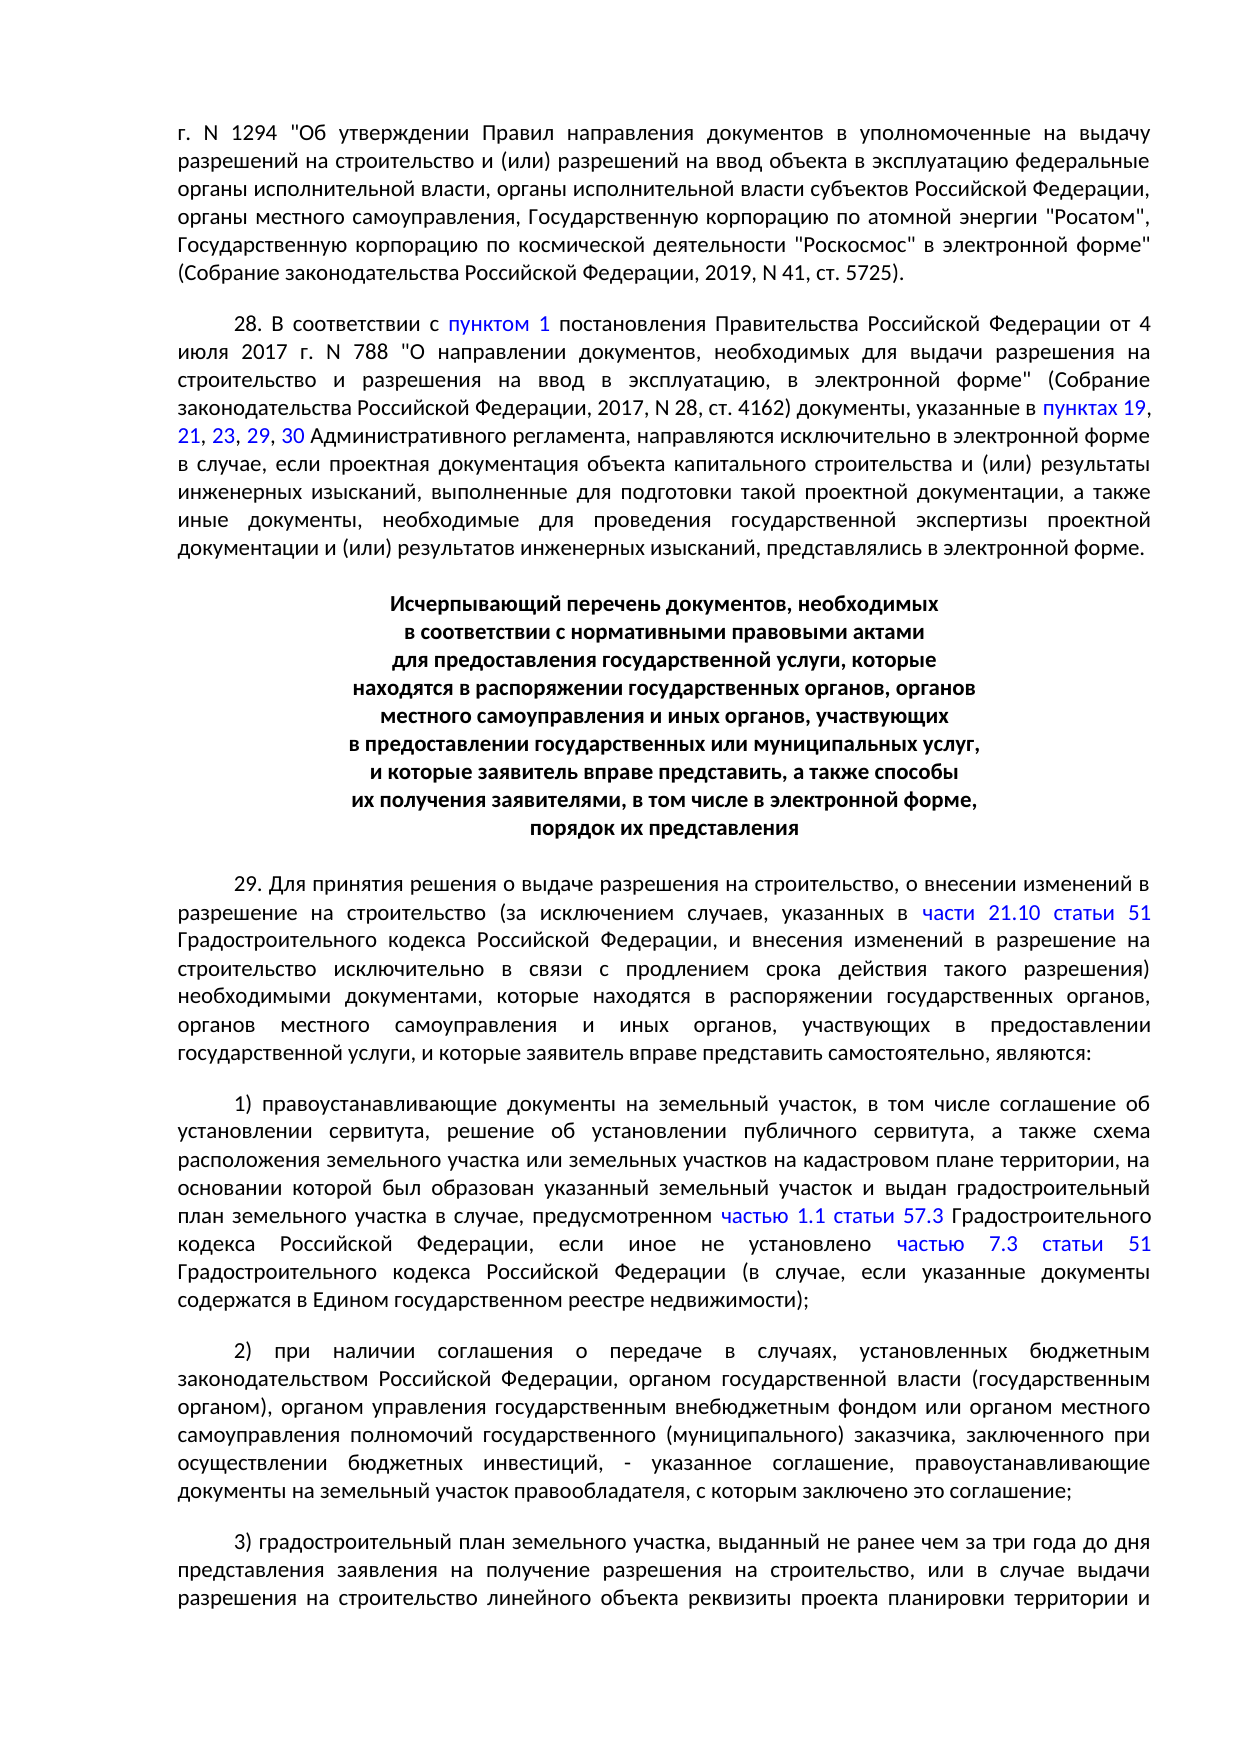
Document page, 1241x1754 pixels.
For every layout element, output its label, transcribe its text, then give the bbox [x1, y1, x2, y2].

title Исчерпывающий перечень документов, необходимых [177, 589, 1152, 617]
title и которые заявитель вправе представить, а также способы [177, 757, 1152, 786]
text 2) при наличии соглашения о передаче в случаях, установленных бюджетным законодательством Российской Федерации, органом государственной власти (государственным органом), органом управления государственным внебюджетным фондом или органом местного самоуправления полномочий государственного (муниципального) заказчика, заключенного при осуществлении бюджетных инвестиций, - указанное соглашение, правоустанавливающие документы на земельный участок правообладателя, с которым заключено это соглашение; [177, 1336, 1152, 1504]
title порядок их представления [177, 813, 1152, 842]
text 1) правоустанавливающие документы на земельный участок, в том числе соглашение об установлении сервитута, решение об установлении публичного сервитута, а также схема расположения земельного участка или земельных участков на кадастровом плане территории, на основании которой был образован указанный земельный участок и выдан градостроительный план земельного участка в случае, предусмотренном частью 1.1 статьи 57.3 Градостроительного кодекса Российской Федерации, если иное не установлено частью 7.3 статьи 51 Градостроительного кодекса Российской Федерации (в случае, если указанные документы содержатся в Едином государственном реестре недвижимости); [177, 1089, 1152, 1313]
title находятся в распоряжении государственных органов, органов [177, 673, 1152, 701]
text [177, 118, 1152, 286]
title для предоставления государственной услуги, которые [177, 645, 1152, 673]
title местного самоуправления и иных органов, участвующих [177, 701, 1152, 729]
title в предоставлении государственных или муниципальных услуг, [177, 729, 1152, 757]
title их получения заявителями, в том числе в электронной форме, [177, 786, 1152, 813]
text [177, 1527, 1152, 1611]
text 29. Для принятия решения о выдаче разрешения на строительство, о внесении изменений в разрешение на строительство (за исключением случаев, указанных в части 21.10 статьи 51 Градостроительного кодекса Российской Федерации, и внесения изменений в разрешение на строительство исключительно в связи с продлением срока действия такого разрешения) необходимыми документами, которые находятся в распоряжении государственных органов, органов местного самоуправления и иных органов, участвующих в предоставлении государственной услуги, и которые заявитель вправе представить самостоятельно, являются: [177, 869, 1152, 1066]
title в соответствии с нормативными правовыми актами [177, 617, 1152, 645]
text 28. В соответствии с пунктом 1 постановления Правительства Российской Федерации от 4 июля 2017 г. N 788 "О направлении документов, необходимых для выдачи разрешения на строительство и разрешения на ввод в эксплуатацию, в электронной форме" (Собрание законодательства Российской Федерации, 2017, N 28, ст. 4162) документы, указанные в пунктах 19, 21, 23, 29, 30 Административного регламента, направляются исключительно в электронной форме в случае, если проектная документация объекта капитального строительства и (или) результаты инженерных изысканий, выполненные для подготовки такой проектной документации, а также иные документы, необходимые для проведения государственной экспертизы проектной документации и (или) результатов инженерных изысканий, представлялись в электронной форме. [177, 309, 1152, 561]
